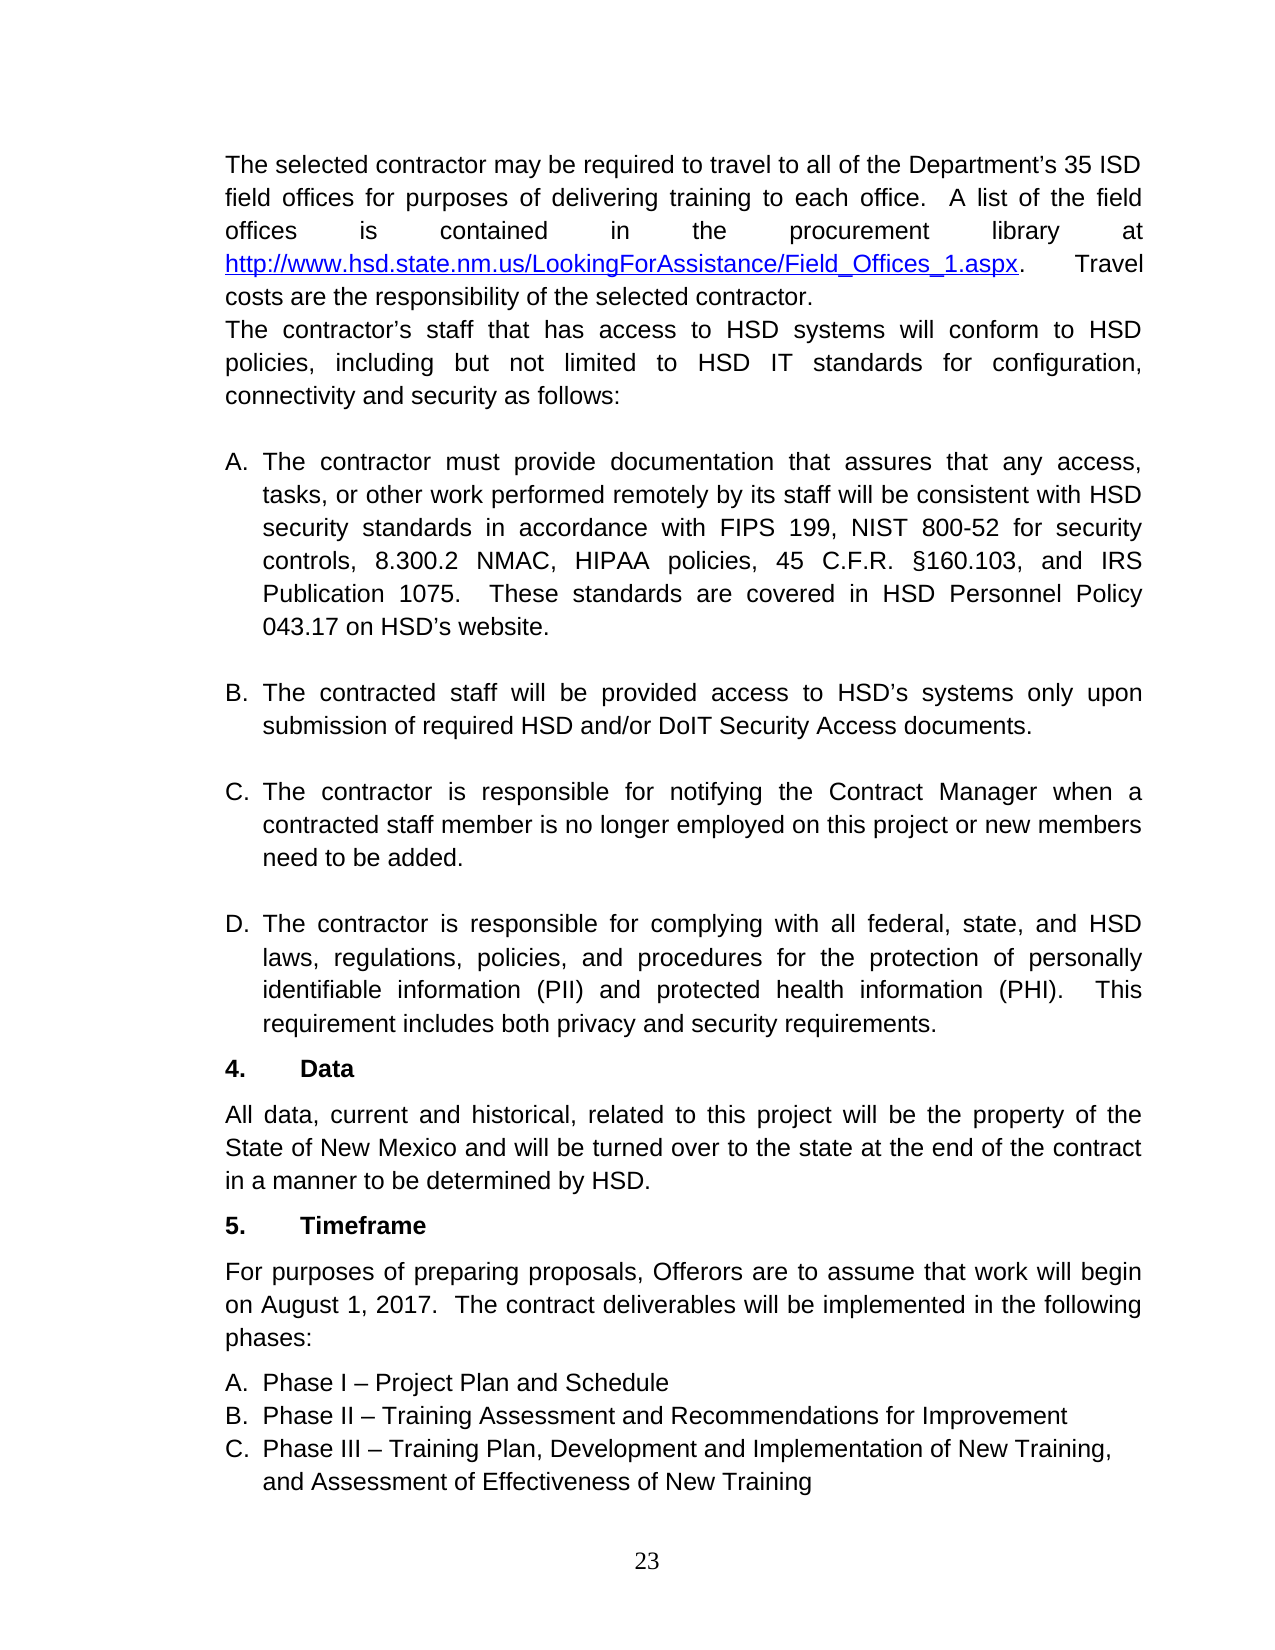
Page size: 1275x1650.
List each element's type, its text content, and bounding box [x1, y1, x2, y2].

text B. The contracted staff will be provided access to HSD’s systems only upon submission of required HSD and/or DoIT Security Access documents. [225, 678, 1144, 740]
text C. The contractor is responsible for notifying the Contract Manager when a contracted staff member is no longer employed on this project or new members need to be added. [225, 777, 1144, 872]
text C. Phase III – Training Plan, Development and Implementation of New Training, and Assessment of Effectiveness of New Training [225, 1434, 1144, 1496]
text 4. Data [187, 1054, 1144, 1083]
text The selected contractor may be required to travel to all of the Department’s 35 ISD field offices for purposes of delivering training to each office. A list of the field offices is contained in the procurement library at http://www.hsd.state.nm.us/LookingForAssistance/Field_Offices_1.aspx. Travel costs are the responsibility of the selected contractor. [225, 150, 1144, 311]
text A. The contractor must provide documentation that assures that any access, tasks, or other work performed remotely by its staff will be consistent with HSD security standards in accordance with FIPS 199, NIST 800-52 for security controls, 8.300.2 NMAC, HIPAA policies, 45 C.F.R. §160.103, and IRS Publication 1075. These standards are covered in HSD Personnel Policy 043.17 on HSD’s website. [225, 447, 1144, 641]
text The contractor’s staff that has access to HSD systems will conform to HSD policies, including but not limited to HSD IT standards for configuration, connectivity and security as follows: [225, 315, 1144, 410]
text B. Phase II – Training Assessment and Recommendations for Improvement [225, 1401, 1144, 1430]
text A. Phase I – Project Plan and Schedule [225, 1368, 1144, 1397]
text 5. Timeframe [187, 1211, 1144, 1240]
text All data, current and historical, related to this project will be the property of the State of New Mexico and will be turned over to the state at the end of the contract in a manner to be determined by HSD. [225, 1099, 1144, 1194]
text For purposes of preparing proposals, Offerors are to assume that work will begin on August 1, 2017. The contract deliverables will be implemented in the following phases: [225, 1257, 1144, 1351]
text D. The contractor is responsible for complying with all federal, state, and HSD laws, regulations, policies, and procedures for the protection of personally identifiable information (PII) and protected health information (PHI). This requirement includes both privacy and security requirements. [225, 909, 1144, 1037]
